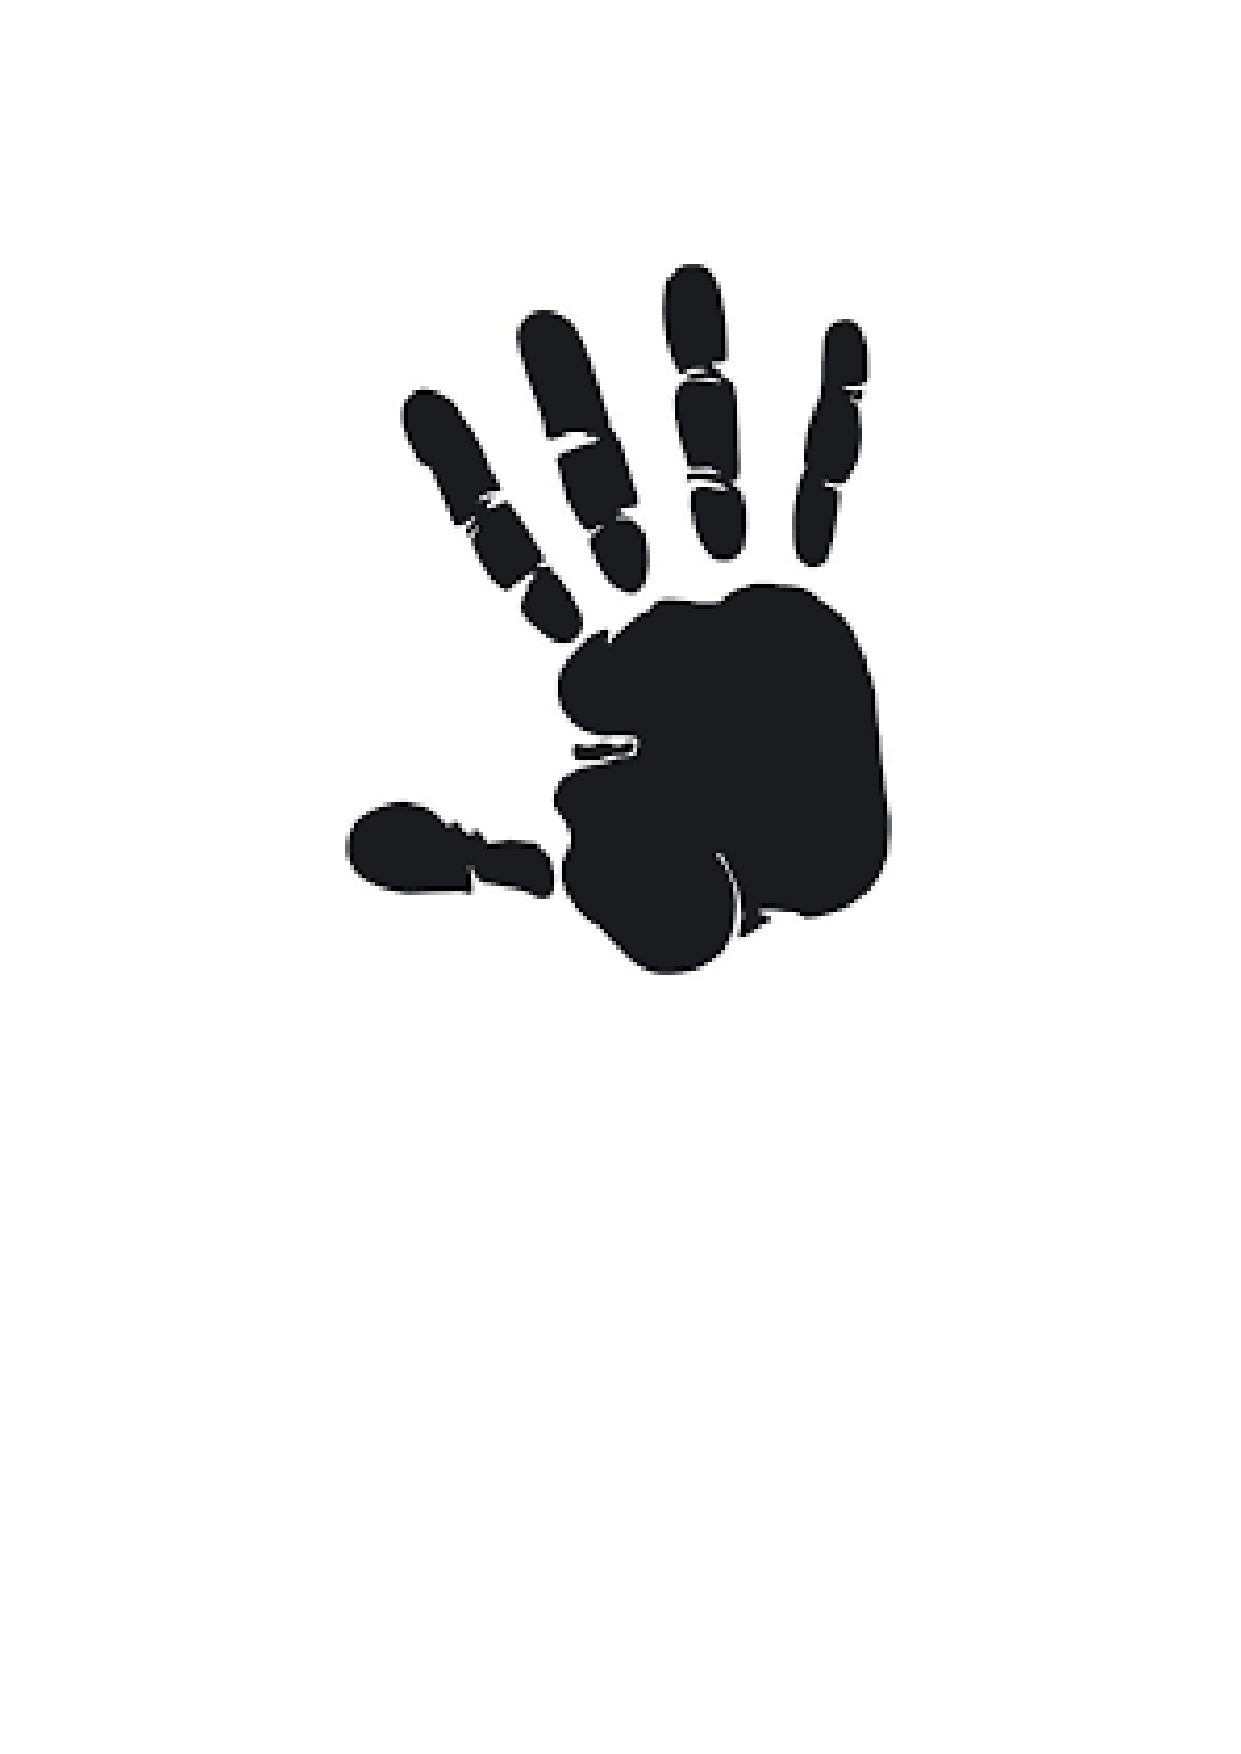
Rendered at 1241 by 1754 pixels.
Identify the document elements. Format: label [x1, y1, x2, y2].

picture [154, 147, 1088, 1085]
